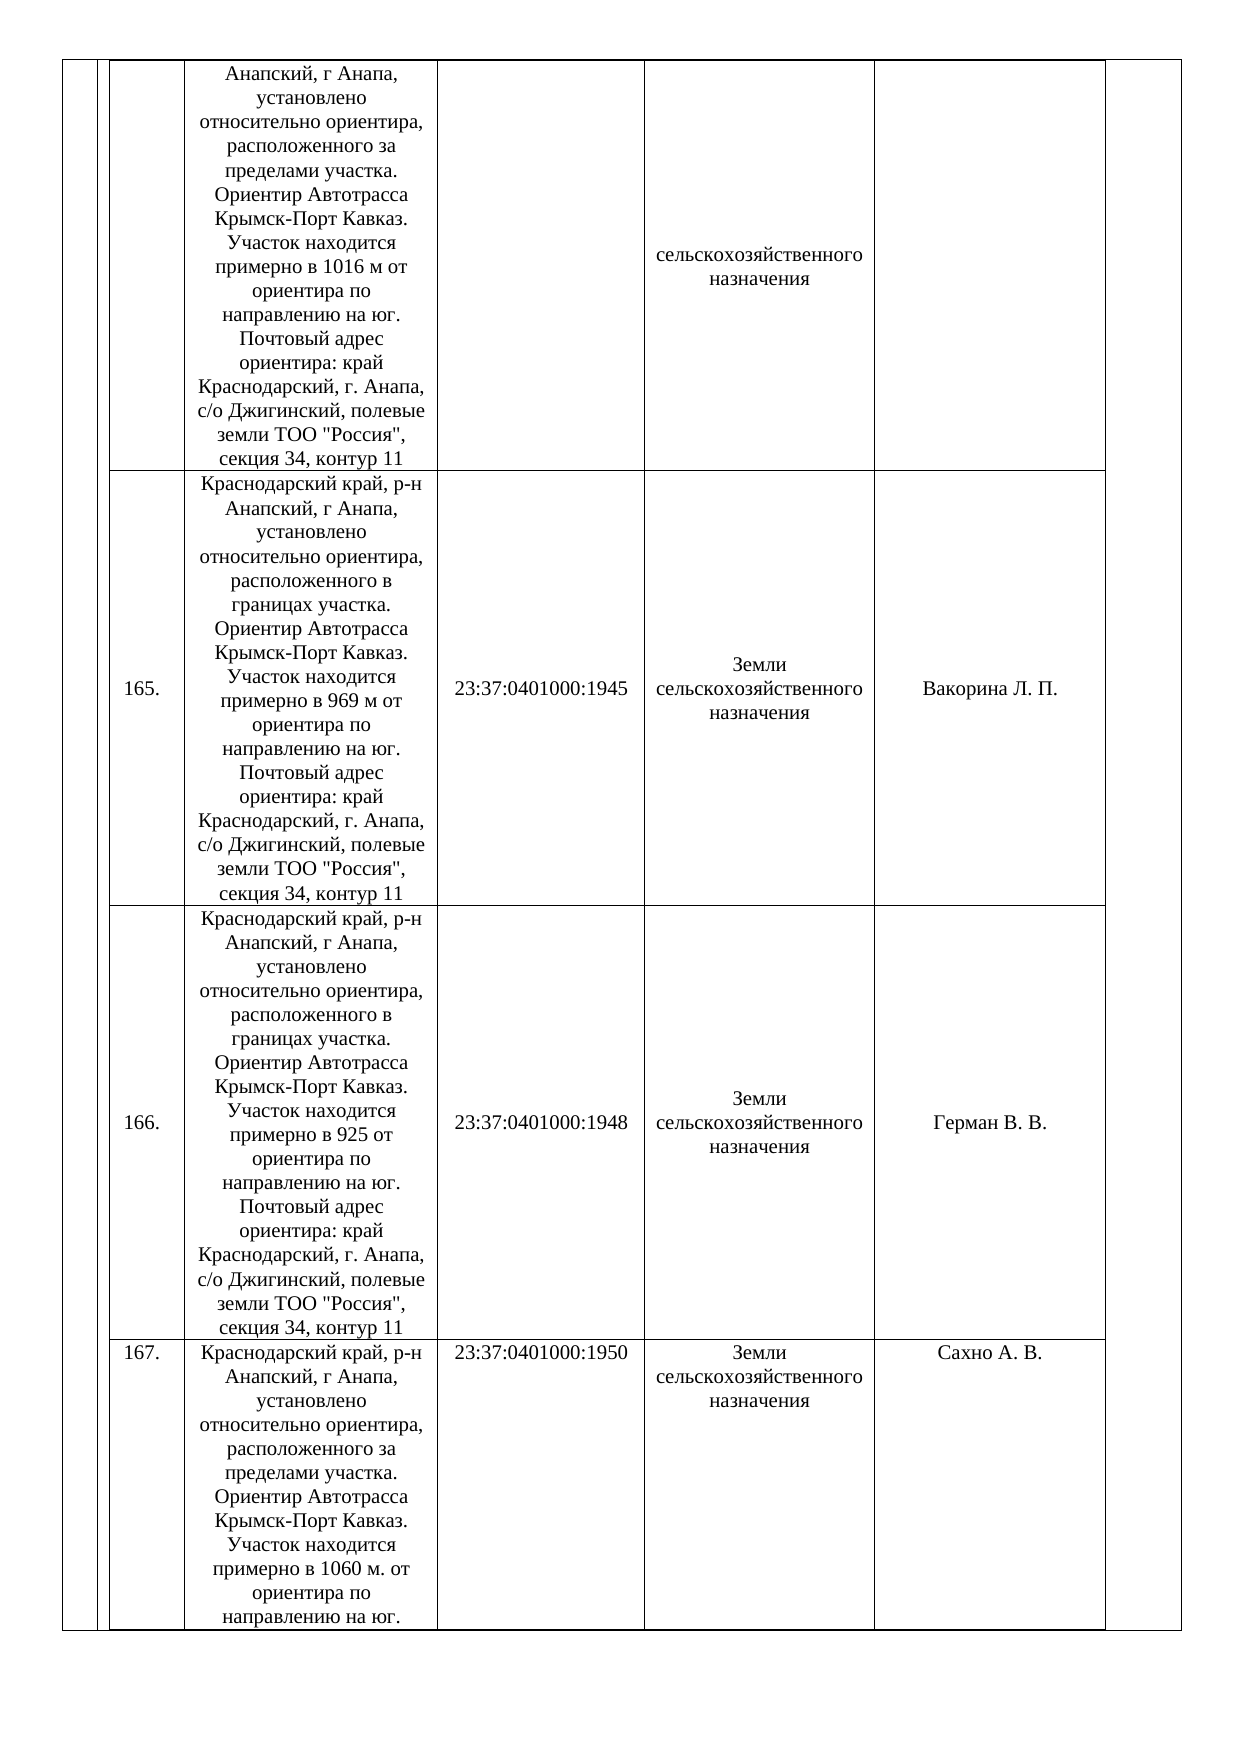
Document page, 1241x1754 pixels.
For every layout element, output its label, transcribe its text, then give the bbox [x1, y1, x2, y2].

table_cell [645, 1340, 874, 1629]
table_cell [98, 60, 109, 1629]
table_cell [645, 906, 874, 1339]
table_cell [645, 471, 874, 905]
table_cell [438, 471, 644, 905]
table_cell [110, 61, 184, 470]
table_cell [438, 906, 644, 1339]
table_cell [185, 906, 437, 1339]
table_cell [110, 471, 184, 905]
table_cell [185, 61, 437, 470]
table_cell [875, 61, 1105, 470]
table_cell [875, 1340, 1105, 1629]
table_cell [438, 61, 644, 470]
table_cell [185, 1340, 437, 1629]
table_cell [645, 61, 874, 470]
table_cell [110, 906, 184, 1339]
table_cell 3 [63, 60, 97, 1629]
table_cell [1106, 60, 1181, 1629]
table_cell [110, 1340, 184, 1629]
table_cell [875, 471, 1105, 905]
table_cell [438, 1340, 644, 1629]
table_cell [185, 471, 437, 905]
table_cell [875, 906, 1105, 1339]
